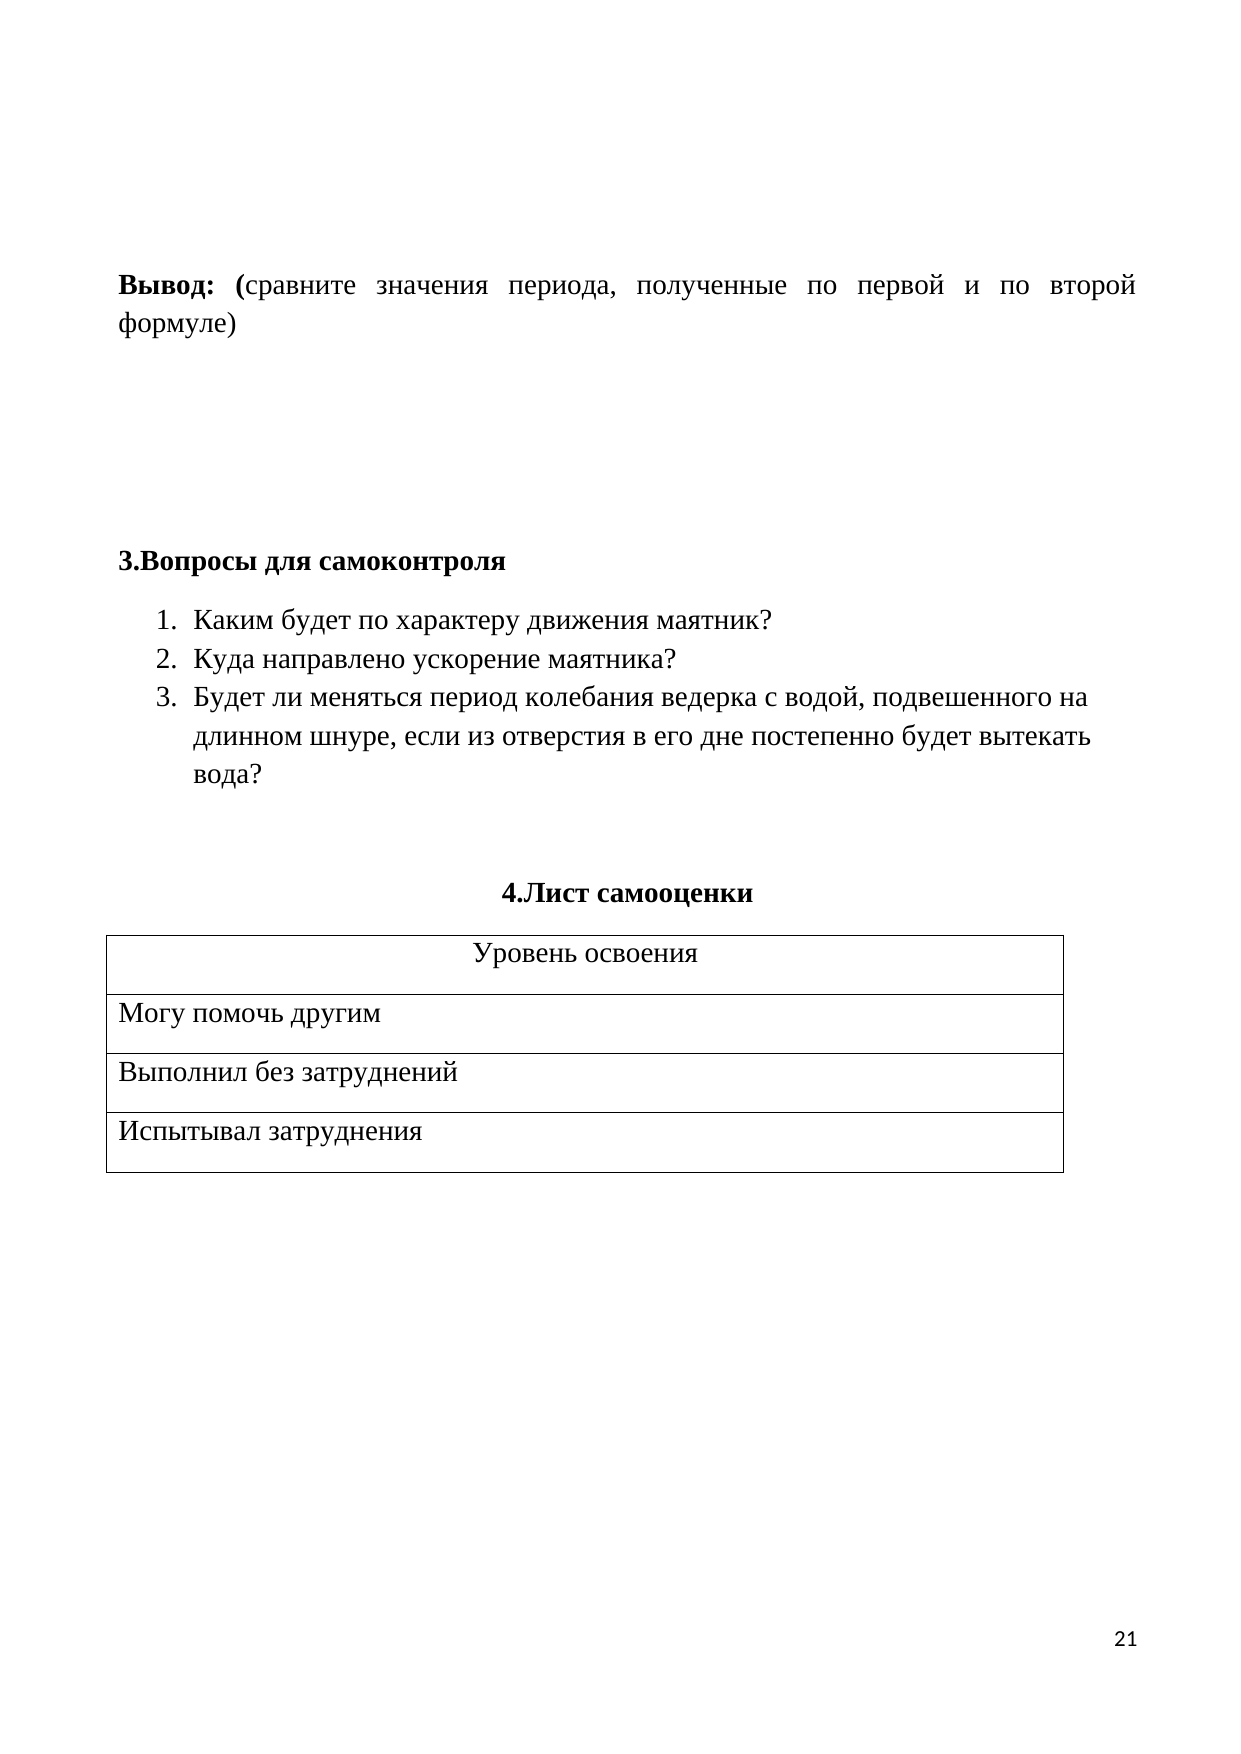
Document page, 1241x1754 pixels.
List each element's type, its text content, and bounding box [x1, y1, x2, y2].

text Вывод: (сравните значения периода, полученные по первой и по второй формуле) [118, 267, 1137, 339]
text 4.Лист самооценки [118, 875, 1137, 909]
list Каким будет по характеру движения маятник? [156, 602, 1137, 636]
table_cell Испытывал затруднения [107, 1113, 1063, 1172]
table_cell Выполнил без затруднений [107, 1054, 1063, 1112]
table_cell Могу помочь другим [107, 995, 1063, 1053]
text 3.Вопросы для самоконтроля [118, 543, 1137, 576]
list Куда направлено ускорение маятника? [156, 641, 1137, 674]
list Будет ли меняться период колебания ведерка с водой, подвешенного на длинном шнуре, если из отверстия в его дне постепенно будет вытекать вода? [156, 679, 1137, 790]
table_header Уровень освоения [107, 936, 1063, 994]
